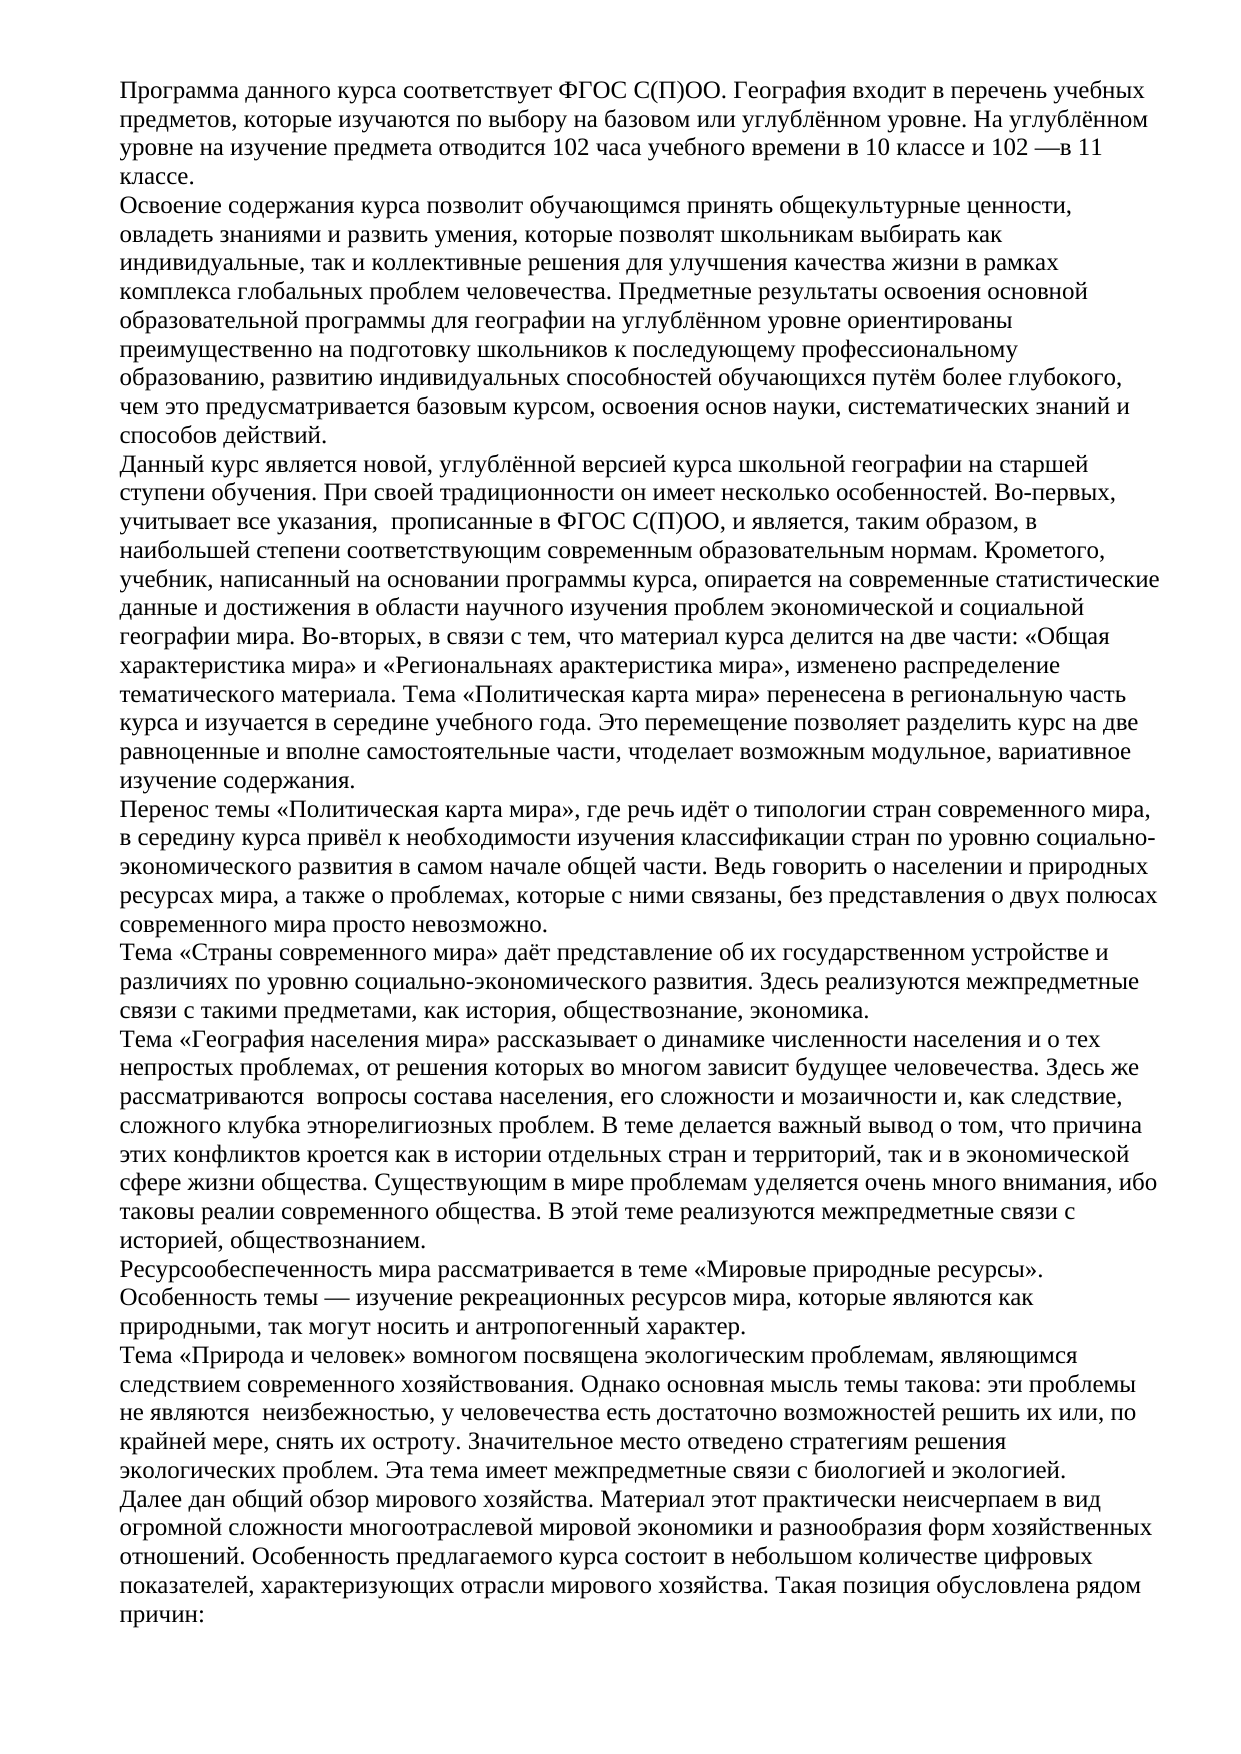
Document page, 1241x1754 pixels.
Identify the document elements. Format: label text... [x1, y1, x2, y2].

text Тема «Страны современного мира» даёт представление об их государственном устройстве и различиях по уровню социально-экономического развития. Здесь реализуются межпредметные связи с такими предметами, как история, обществознание, экономика. [119, 937, 1165, 1024]
text Освоение содержания курса позволит обучающимся принять общекультурные ценности, овладеть знаниями и развить умения, которые позволят школьникам выбирать как индивидуальные, так и коллективные решения для улучшения качества жизни в рамках комплекса глобальных проблем человечества. Предметные результаты освоения основной образовательной программы для географии на углублённом уровне ориентированы преимущественно на подготовку школьников к последующему профессиональному образованию, развитию индивидуальных способностей обучающихся путём более глубокого, чем это предусматривается базовым курсом, освоения основ науки, систематических знаний и способов действий. [119, 190, 1165, 449]
text Тема «География населения мира» рассказывает о динамике численности населения и о тех непростых проблемах, от решения которых во многом зависит будущее человечества. Здесь же рассматриваются вопросы состава населения, его сложности и мозаичности и, как следствие, сложного клубка этнорелигиозных проблем. В теме делается важный вывод о том, что причина этих конфликтов кроется как в истории отдельных стран и территорий, так и в экономической сфере жизни общества. Существующим в мире проблемам уделяется очень много внимания, ибо таковы реалии современного общества. В этой теме реализуются межпредметные связи с историей, обществознанием. [119, 1024, 1165, 1254]
text Перенос темы «Политическая карта мира», где речь идёт о типологии стран современного мира, в середину курса привёл к необходимости изучения классификации стран по уровню социально-экономического развития в самом начале общей части. Ведь говорить о населении и природных ресурсах мира, а также о проблемах, которые с ними связаны, без представления о двух полюсах современного мира просто невозможно. [119, 794, 1165, 937]
text Далее дан общий обзор мирового хозяйства. Материал этот практически неисчерпаем в вид огромной сложности многоотраслевой мировой экономики и разнообразия форм хозяйственных отношений. Особенность предлагаемого курса состоит в небольшом количестве цифровых показателей, характеризующих отрасли мирового хозяйства. Такая позиция обусловлена рядом причин: [119, 1484, 1165, 1627]
text Данный курс является новой, углублённой версией курса школьной географии на старшей ступени обучения. При своей традиционности он имеет несколько особенностей. Во-первых, учитывает все указания, прописанные в ФГОС С(П)ОО, и является, таким образом, в наибольшей степени соответствующим современным образовательным нормам. Крометого, учебник, написанный на основании программы курса, опирается на современные статистические данные и достижения в области научного изучения проблем экономической и социальной географии мира. Во-вторых, в связи с тем, что материал курса делится на две части: «Общая характеристика мира» и «Региональнаях арактеристика мира», изменено распределение тематического материала. Тема «Политическая карта мира» перенесена в региональную часть курса и изучается в середине учебного года. Это перемещение позволяет разделить курс на две равноценные и вполне самостоятельные части, чтоделает возможным модульное, вариативное изучение содержания. [119, 449, 1165, 794]
text Программа данного курса соответствует ФГОС С(П)ОО. География входит в перечень учебных предметов, которые изучаются по выбору на базовом или углублённом уровне. На углублённом уровне на изучение предмета отводится 102 часа учебного времени в 10 классе и 102 —в 11 классе. [119, 75, 1165, 190]
text Тема «Природа и человек» вомногом посвящена экологическим проблемам, являющимся следствием современного хозяйствования. Однако основная мысль темы такова: эти проблемы не являются неизбежностью, у человечества есть достаточно возможностей решить их или, по крайней мере, снять их остроту. Значительное место отведено стратегиям решения экологических проблем. Эта тема имеет межпредметные связи с биологией и экологией. [119, 1340, 1165, 1484]
text Ресурсообеспеченность мира рассматривается в теме «Мировые природные ресурсы». Особенность темы — изучение рекреационных ресурсов мира, которые являются как природными, так могут носить и антропогенный характер. [119, 1254, 1165, 1340]
